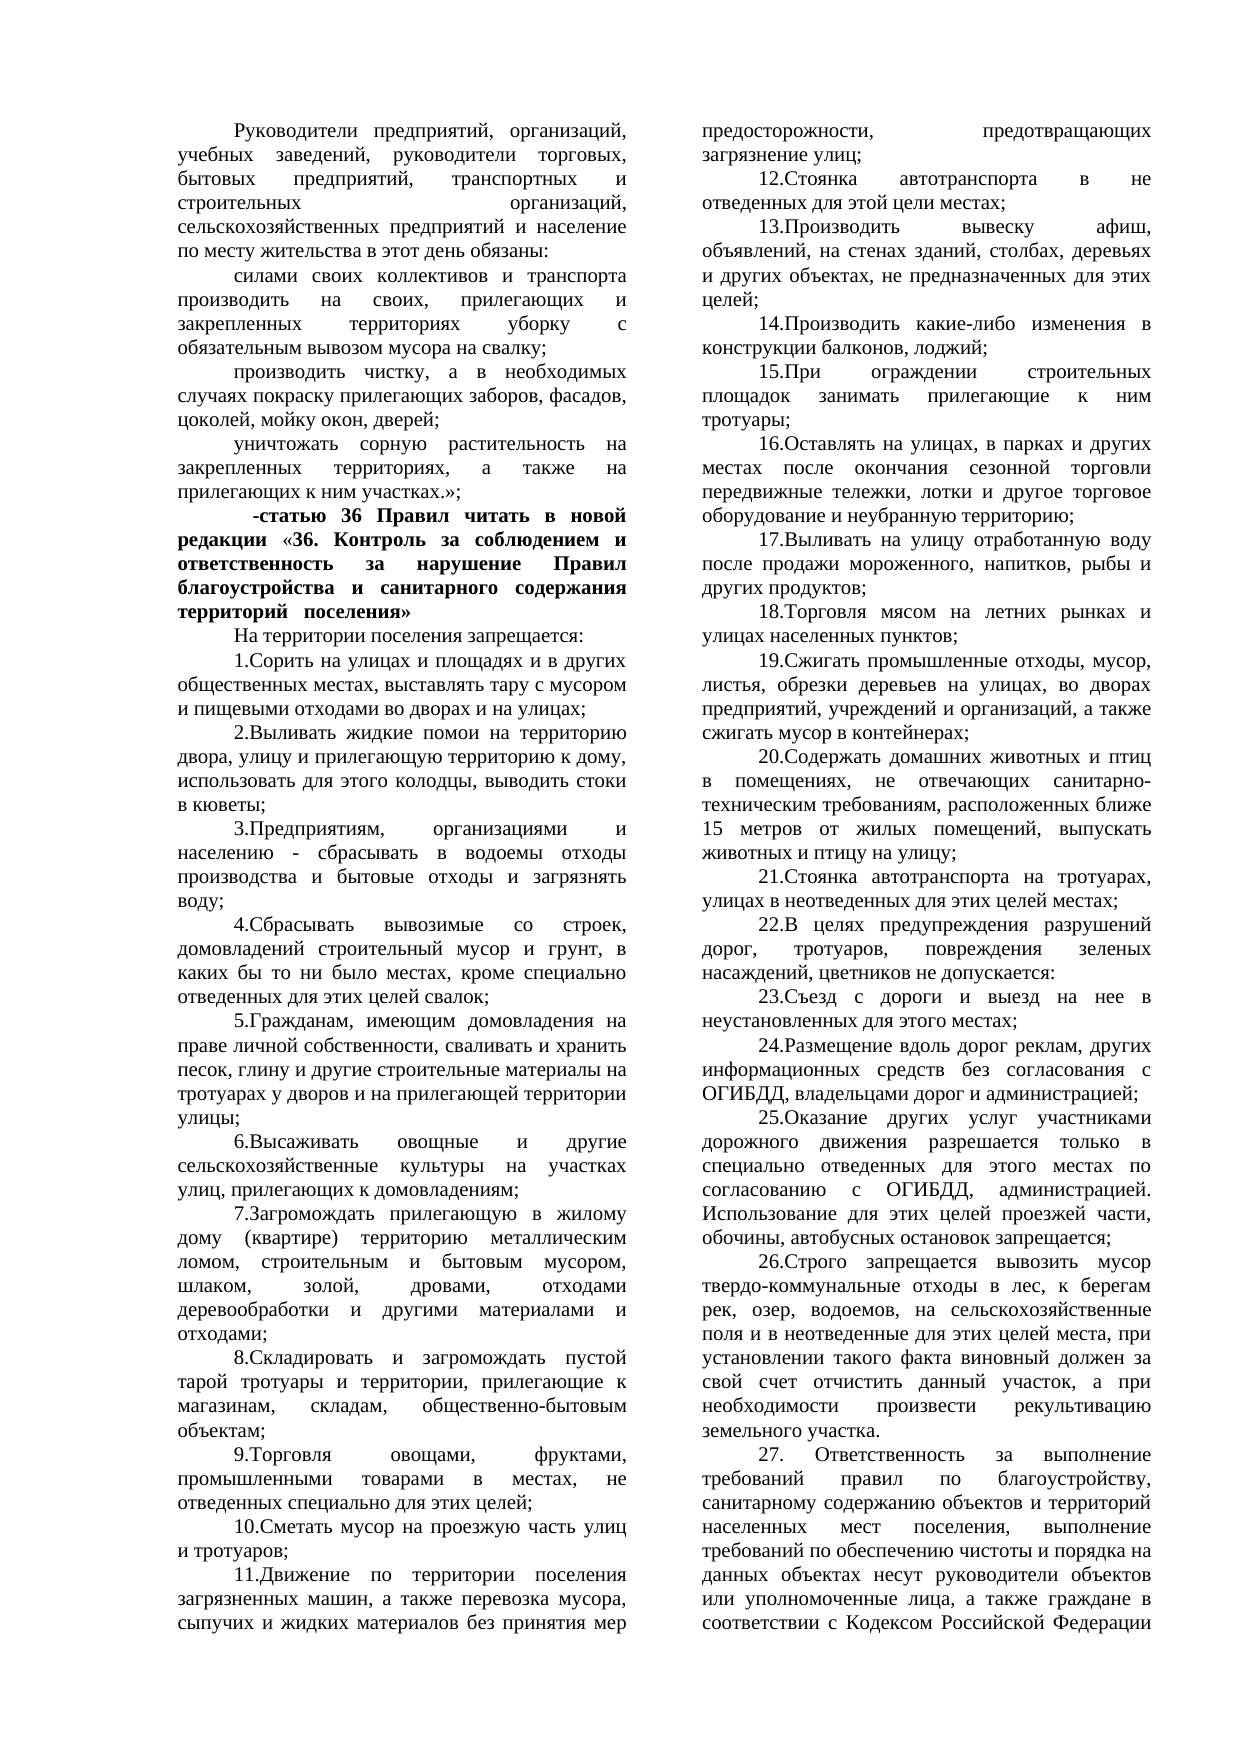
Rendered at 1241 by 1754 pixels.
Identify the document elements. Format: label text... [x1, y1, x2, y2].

text 11.Движение по территории поселения загрязненных машин, а также перевозка мусора, сыпучих и жидких материалов без принятия мер предосторожности, предотвращающих загрязнение улиц; [702, 118, 1152, 166]
text 2.Выливать жидкие помои на территорию двора, улицу и прилегающую территорию к дому, использовать для этого колодцы, выводить стоки в кюветы; [177, 720, 627, 816]
text 4.Сбрасывать вывозимые со строек, домовладений строительный мусор и грунт, в каких бы то ни было местах, кроме специально отведенных для этих целей свалок; [177, 912, 627, 1008]
text 14.Производить какие-либо изменения в конструкции балконов, лоджий; [702, 311, 1152, 359]
text 11.Движение по территории поселения загрязненных машин, а также перевозка мусора, сыпучих и жидких материалов без принятия мер предосторожности, предотвращающих загрязнение улиц; [177, 1562, 627, 1634]
text 1.Сорить на улицах и площадях и в других общественных местах, выставлять тару с мусором и пищевыми отходами во дворах и на улицах; [177, 647, 627, 720]
text 20.Содержать домашних животных и птиц в помещениях, не отвечающих санитарно-техническим требованиям, расположенных ближе 15 метров от жилых помещений, выпускать животных и птицу на улицу; [702, 744, 1152, 864]
text 23.Съезд с дороги и выезд на нее в неустановленных для этого местах; [702, 984, 1152, 1032]
text 19.Сжигать промышленные отходы, мусор, листья, обрезки деревьев на улицах, во дворах предприятий, учреждений и организаций, а также сжигать мусор в контейнерах; [702, 647, 1152, 744]
text 6.Высаживать овощные и другие сельскохозяйственные культуры на участках улиц, прилегающих к домовладениям; [177, 1129, 627, 1201]
text На территории поселения запрещается: [177, 623, 627, 647]
text 10.Сметать мусор на проезжую часть улиц и тротуаров; [177, 1514, 627, 1562]
text силами своих коллективов и транспорта производить на своих, прилегающих и закрепленных территориях уборку с обязательным вывозом мусора на свалку; [177, 262, 627, 359]
text 18.Торговля мясом на летних рынках и улицах населенных пунктов; [702, 599, 1152, 647]
text 8.Складировать и загромождать пустой тарой тротуары и территории, прилегающие к магазинам, складам, общественно-бытовым объектам; [177, 1345, 627, 1442]
text 25.Оказание других услуг участниками дорожного движения разрешается только в специально отведенных для этого местах по согласованию с ОГИБДД, администрацией. Использование для этих целей проезжей части, обочины, автобусных остановок запрещается; [702, 1105, 1152, 1249]
text 5.Гражданам, имеющим домовладения на праве личной собственности, сваливать и хранить песок, глину и другие строительные материалы на тротуарах у дворов и на прилегающей территории улицы; [177, 1008, 627, 1129]
text 26.Строго запрещается вывозить мусор твердо-коммунальные отходы в лес, к берегам рек, озер, водоемов, на сельскохозяйственные поля и в неотведенные для этих целей места, при установлении такого факта виновный должен за свой счет отчистить данный участок, а при необходимости произвести рекультивацию земельного участка. [702, 1249, 1152, 1442]
text 21.Стоянка автотранспорта на тротуарах, улицах в неотведенных для этих целей местах; [702, 864, 1152, 912]
text 12.Стоянка автотранспорта в не отведенных для этой цели местах; [702, 166, 1152, 214]
text 15.При ограждении строительных площадок занимать прилегающие к ним тротуары; [702, 359, 1152, 431]
text уничтожать сорную растительность на закрепленных территориях, а также на прилегающих к ним участках.»; [177, 431, 627, 503]
text 17.Выливать на улицу отработанную воду после продажи мороженного, напитков, рыбы и других продуктов; [702, 527, 1152, 599]
text -статью 36 Правил читать в новой редакции «36. Контроль за соблюдением и ответственность за нарушение Правил благоустройства и санитарного содержания территорий поселения» [177, 503, 627, 623]
text 13.Производить вывеску афиш, объявлений, на стенах зданий, столбах, деревьях и других объектах, не предназначенных для этих целей; [702, 214, 1152, 311]
text Руководители предприятий, организаций, учебных заведений, руководители торговых, бытовых предприятий, транспортных и строительных организаций, сельскохозяйственных предприятий и население по месту жительства в этот день обязаны: [177, 118, 627, 262]
text 24.Размещение вдоль дорог реклам, других информационных средств без согласования с ОГИБДД, владельцами дорог и администрацией; [702, 1032, 1152, 1105]
text 22.В целях предупреждения разрушений дорог, тротуаров, повреждения зеленых насаждений, цветников не допускается: [702, 912, 1152, 984]
text 16.Оставлять на улицах, в парках и других местах после окончания сезонной торговли передвижные тележки, лотки и другое торговое оборудование и неубранную территорию; [702, 431, 1152, 527]
text производить чистку, а в необходимых случаях покраску прилегающих заборов, фасадов, цоколей, мойку окон, дверей; [177, 359, 627, 431]
text 3.Предприятиям, организациями и населению - сбрасывать в водоемы отходы производства и бытовые отходы и загрязнять воду; [177, 816, 627, 912]
text 7.Загромождать прилегающую в жилому дому (квартире) территорию металлическим ломом, строительным и бытовым мусором, шлаком, золой, дровами, отходами деревообработки и другими материалами и отходами; [177, 1201, 627, 1345]
text 9.Торговля овощами, фруктами, промышленными товарами в местах, не отведенных специально для этих целей; [177, 1442, 627, 1514]
